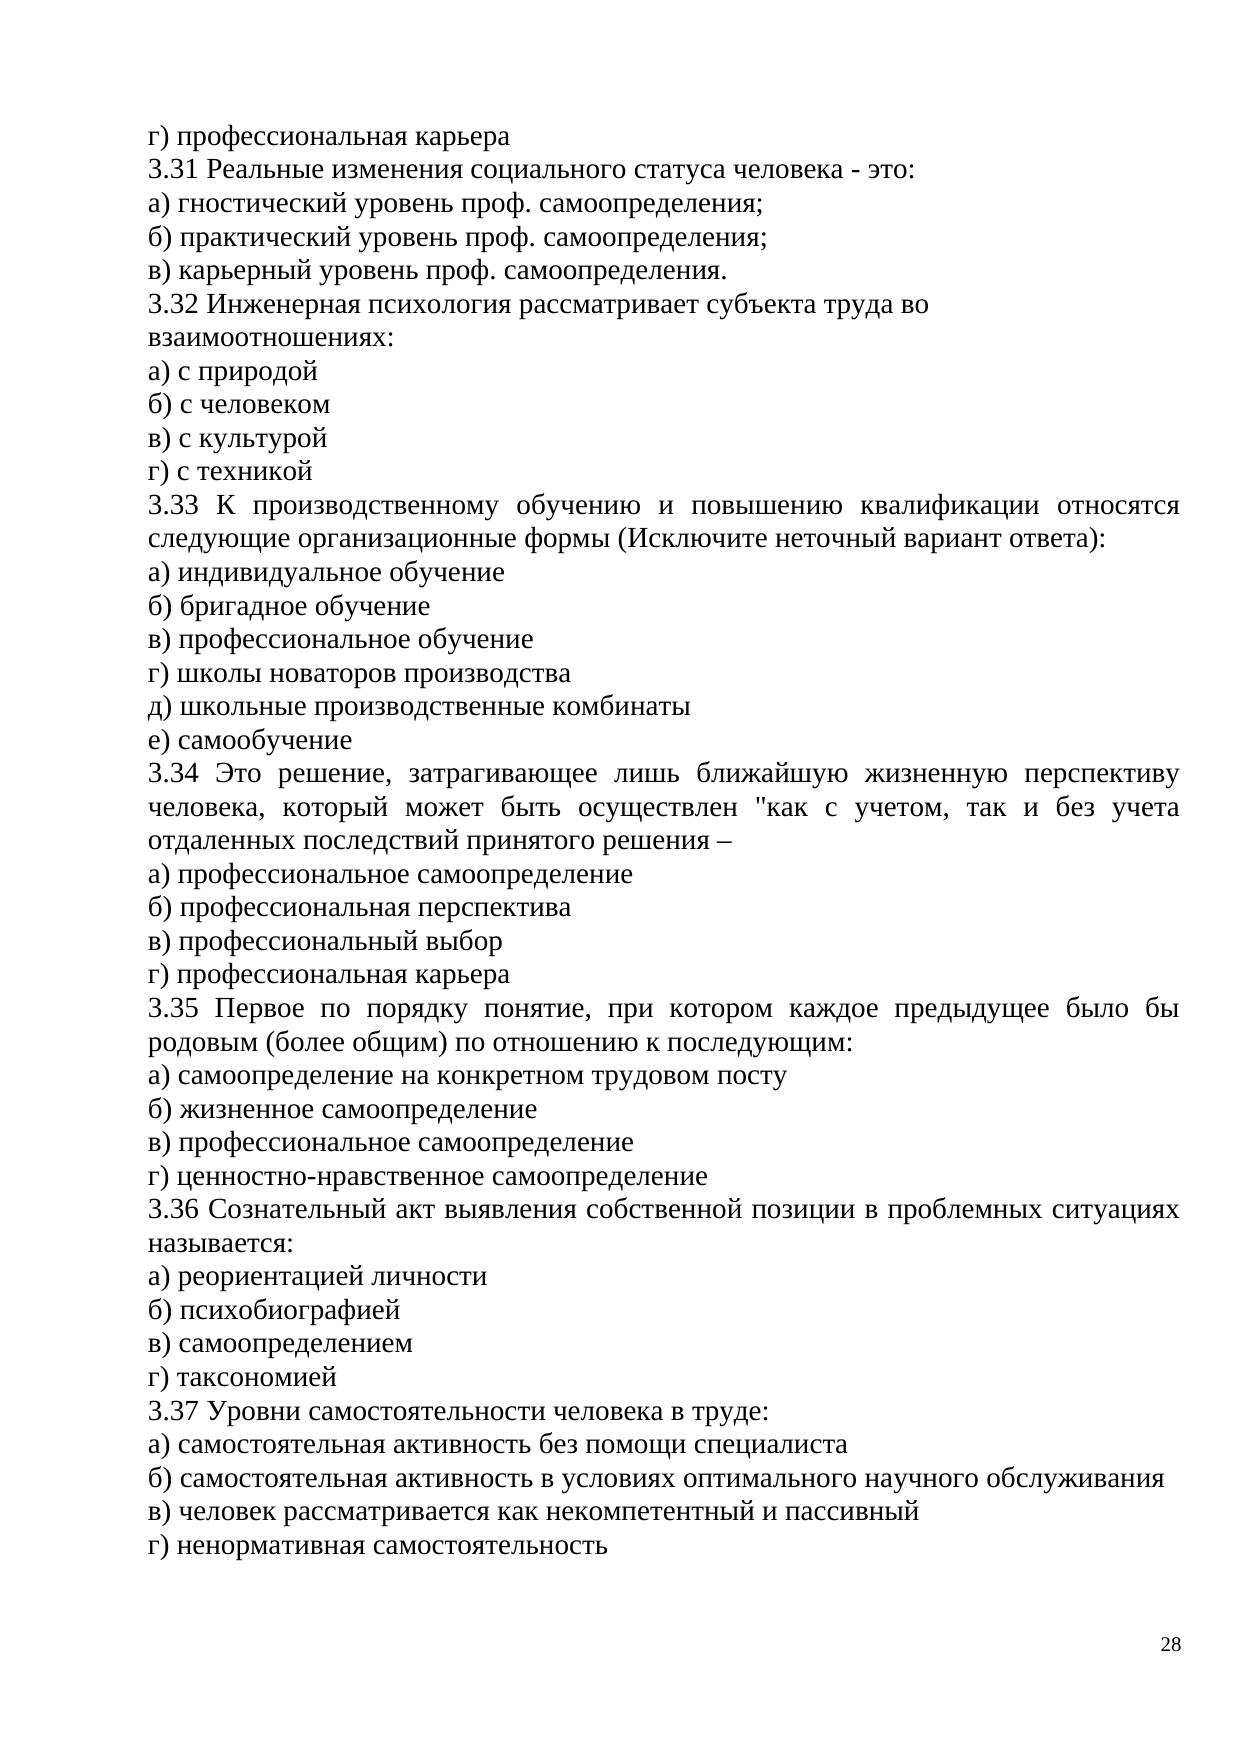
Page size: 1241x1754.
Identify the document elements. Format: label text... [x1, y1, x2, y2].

text г) таксономией [148, 1359, 1181, 1393]
text 3.31 Реальные изменения социального статуса человека - это: [148, 152, 1181, 185]
text а) самостоятельная активность без помощи специалиста [148, 1426, 1181, 1460]
text в) профессиональное обучение [148, 621, 1181, 655]
text 3.36 Сознательный акт выявления собственной позиции в проблемных ситуациях называется: [148, 1191, 1181, 1258]
text г) ценностно-нравственное самоопределение [148, 1158, 1181, 1191]
text е) самообучение [148, 722, 1181, 755]
text в) карьерный уровень проф. самоопределения. [148, 252, 1181, 286]
text а) с природой [148, 353, 1181, 386]
text 3.33 К производственному обучению и повышению квалификации относятся следующие организационные формы (Исключите неточный вариант ответа): [148, 487, 1181, 554]
text а) реориентацией личности [148, 1258, 1181, 1292]
text в) человек рассматривается как некомпетентный и пассивный [148, 1493, 1181, 1527]
text г) ненормативная самостоятельность [148, 1527, 1181, 1560]
text 3.35 Первое по порядку понятие, при котором каждое предыдущее было бы родовым (более общим) по отношению к последующим: [148, 990, 1181, 1057]
text б) профессиональная перспектива [148, 889, 1181, 923]
text б) практический уровень проф. самоопределения; [148, 219, 1181, 252]
text а) индивидуальное обучение [148, 554, 1181, 588]
text в) самоопределением [148, 1326, 1181, 1359]
text в) профессиональный выбор [148, 923, 1181, 957]
text б) самостоятельная активность в условиях оптимального научного обслуживания [148, 1460, 1181, 1493]
text г) профессиональная карьера [148, 118, 1181, 152]
text 3.32 Инженерная психология рассматривает субъекта труда во взаимоотношениях: [148, 286, 1181, 353]
text 3.37 Уровни самостоятельности человека в труде: [148, 1393, 1181, 1426]
text б) бригадное обучение [148, 588, 1181, 621]
text д) школьные производственные комбинаты [148, 688, 1181, 722]
text г) школы новаторов производства [148, 655, 1181, 688]
text б) психобиографией [148, 1292, 1181, 1326]
text б) жизненное самоопределение [148, 1091, 1181, 1124]
text г) с техникой [148, 453, 1181, 487]
text в) с культурой [148, 420, 1181, 453]
text а) самоопределение на конкретном трудовом посту [148, 1057, 1181, 1091]
text а) профессиональное самоопределение [148, 856, 1181, 889]
text б) с человеком [148, 386, 1181, 420]
text г) профессиональная карьера [148, 957, 1181, 990]
text а) гностический уровень проф. самоопределения; [148, 185, 1181, 219]
text в) профессиональное самоопределение [148, 1124, 1181, 1158]
text 3.34 Это решение, затрагивающее лишь ближайшую жизненную перспективу человека, который может быть осуществлен "как с учетом, так и без учета отдаленных последствий принятого решения – [148, 755, 1181, 856]
